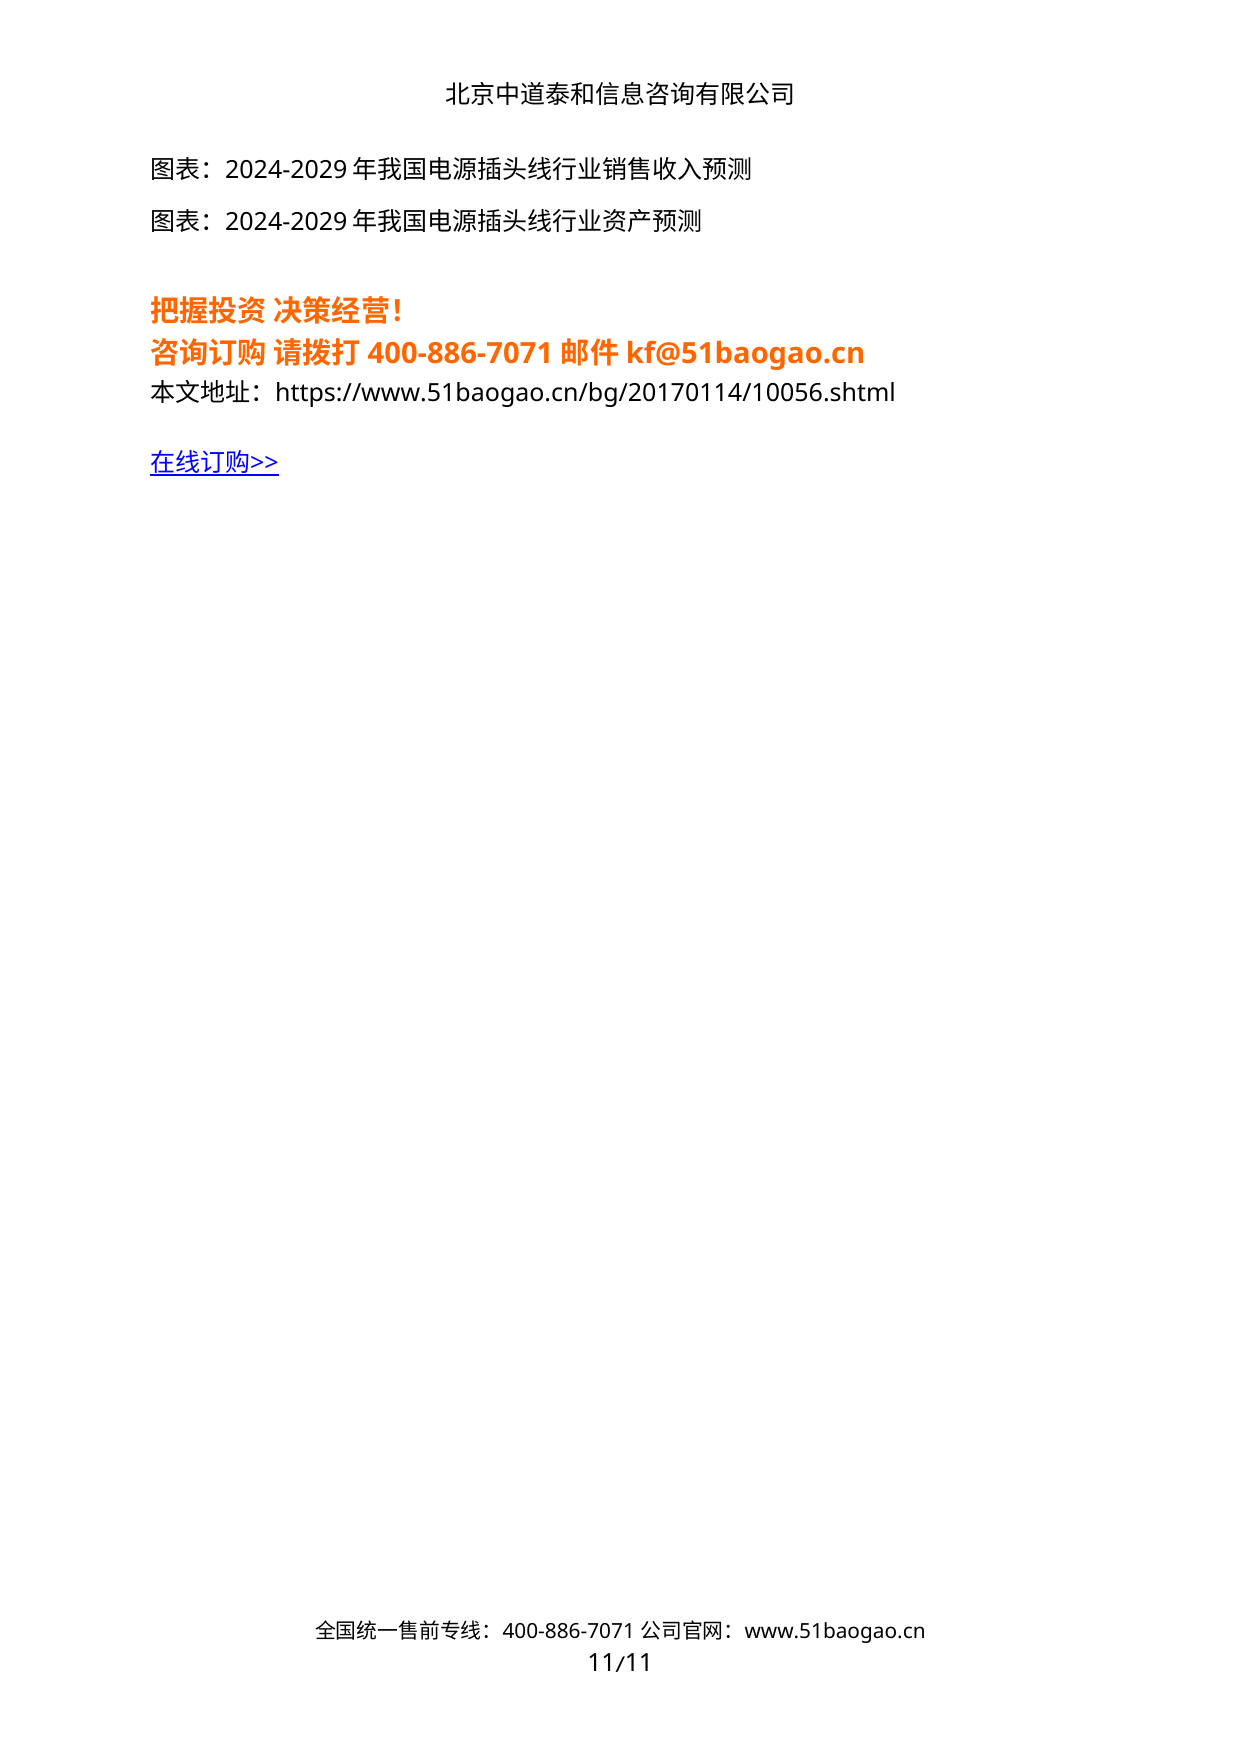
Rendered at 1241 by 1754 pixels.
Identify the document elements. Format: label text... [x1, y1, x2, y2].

text 把握投资 决策经营！咨询订购 请拨打 400-886-7071 邮件 kf@51baogao.cn本文地址：https://www.51baogao.cn/bg/20170114/10056.shtml [150, 254, 1090, 409]
text 图表：2024-2029年我国电源插头线行业销售收入预测 [150, 150, 1090, 186]
text 图表：2024-2029年我国电源插头线行业资产预测 [150, 202, 1090, 238]
text 在线订购>> [150, 409, 1090, 479]
